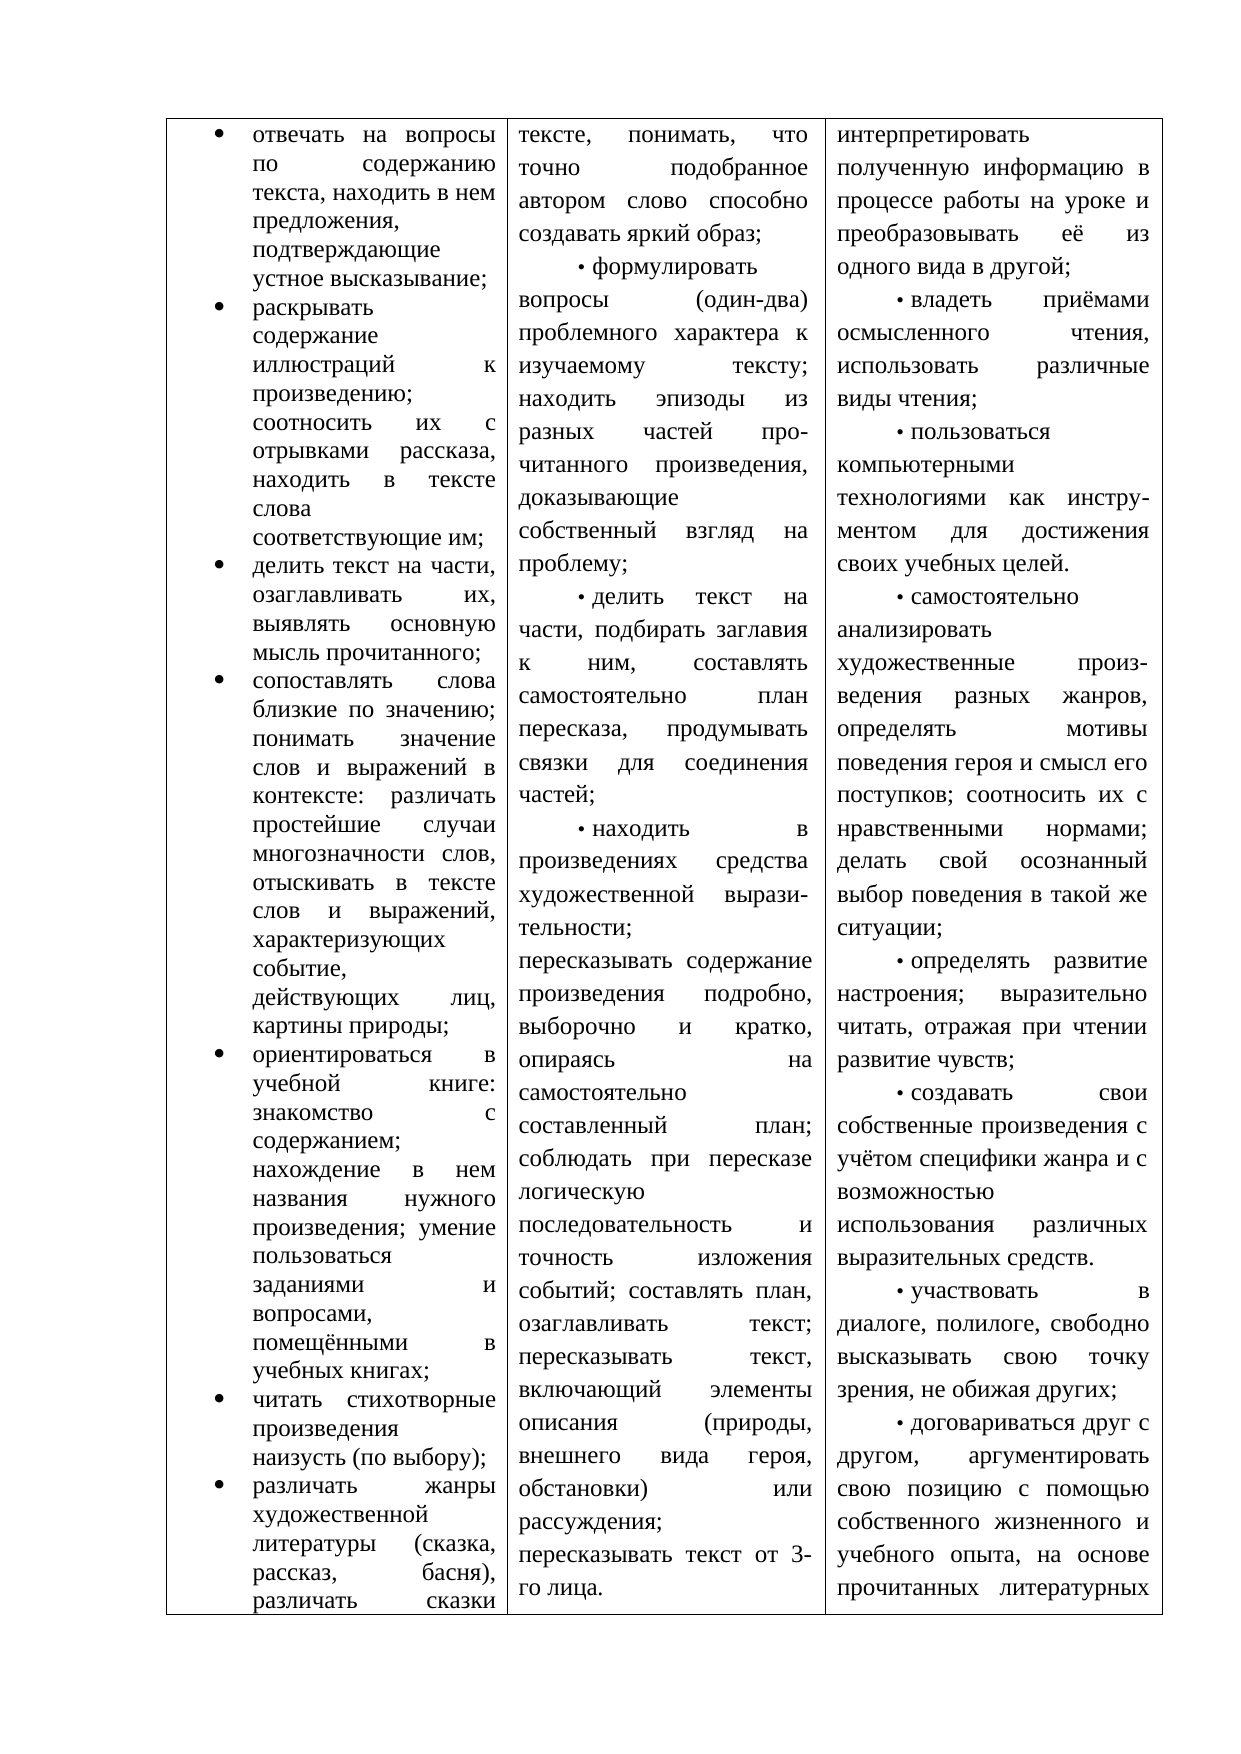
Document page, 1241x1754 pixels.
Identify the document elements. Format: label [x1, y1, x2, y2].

table_header [826, 119, 1162, 1614]
table_header [167, 119, 507, 1614]
table_header [508, 119, 825, 1614]
